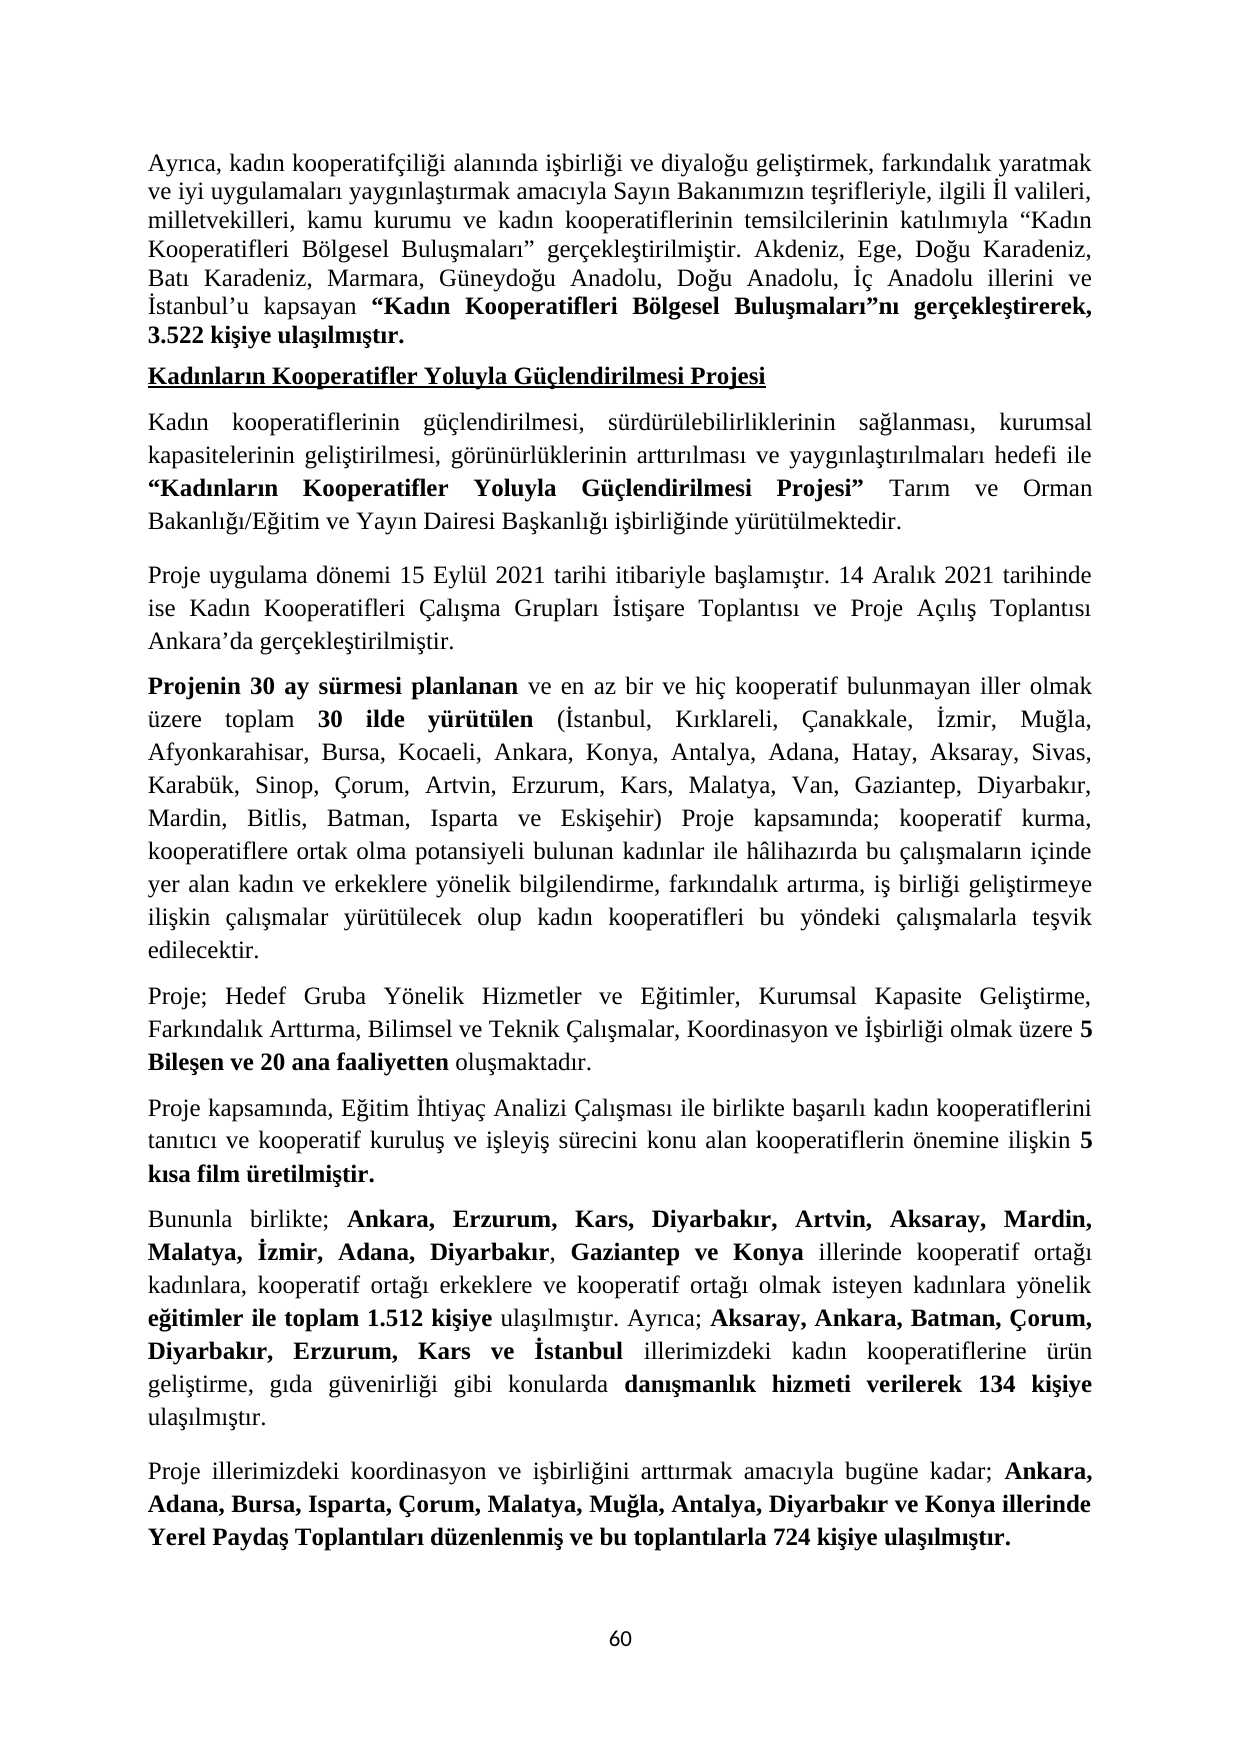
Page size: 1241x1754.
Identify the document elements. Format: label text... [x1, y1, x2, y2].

text Kadın kooperatiflerinin güçlendirilmesi, sürdürülebilirliklerinin sağlanması, kurumsal kapasitelerinin geliştirilmesi, görünürlüklerinin arttırılması ve yaygınlaştırılmaları hedefi ile “Kadınların Kooperatifler Yoluyla Güçlendirilmesi Projesi” Tarım ve Orman Bakanlığı/Eğitim ve Yayın Dairesi Başkanlığı işbirliğinde yürütülmektedir. [148, 407, 1093, 535]
text Proje uygulama dönemi 15 Eylül 2021 tarihi itibariyle başlamıştır. 14 Aralık 2021 tarihinde ise Kadın Kooperatifleri Çalışma Grupları İstişare Toplantısı ve Proje Açılış Toplantısı Ankara’da gerçekleştirilmiştir. [148, 560, 1093, 654]
text Ayrıca, kadın kooperatifçiliği alanında işbirliği ve diyaloğu geliştirmek, farkındalık yaratmak ve iyi uygulamaları yaygınlaştırmak amacıyla Sayın Bakanımızın teşrifleriyle, ilgili İl valileri, milletvekilleri, kamu kurumu ve kadın kooperatiflerinin temsilcilerinin katılımıyla “Kadın Kooperatifleri Bölgesel Buluşmaları” gerçekleştirilmiştir. Akdeniz, Ege, Doğu Karadeniz, Batı Karadeniz, Marmara, Güneydoğu Anadolu, Doğu Anadolu, İç Anadolu illerini ve İstanbul’u kapsayan “Kadın Kooperatifleri Bölgesel Buluşmaları”nı gerçekleştirerek, 3.522 kişiye ulaşılmıştır. [148, 148, 1093, 349]
text Proje; Hedef Gruba Yönelik Hizmetler ve Eğitimler, Kurumsal Kapasite Geliştirme, Farkındalık Arttırma, Bilimsel ve Teknik Çalışmalar, Koordinasyon ve İşbirliği olmak üzere 5 Bileşen ve 20 ana faaliyetten oluşmaktadır. [148, 981, 1093, 1076]
text Kadınların Kooperatifler Yoluyla Güçlendirilmesi Projesi [148, 361, 1093, 390]
text Proje kapsamında, Eğitim İhtiyaç Analizi Çalışması ile birlikte başarılı kadın kooperatiflerini tanıtıcı ve kooperatif kuruluş ve işleyiş sürecini konu alan kooperatiflerin önemine ilişkin 5 kısa film üretilmiştir. [148, 1093, 1093, 1187]
text Bununla birlikte; Ankara, Erzurum, Kars, Diyarbakır, Artvin, Aksaray, Mardin, Malatya, İzmir, Adana, Diyarbakır, Gaziantep ve Konya illerinde kooperatif ortağı kadınlara, kooperatif ortağı erkeklere ve kooperatif ortağı olmak isteyen kadınlara yönelik eğitimler ile toplam 1.512 kişiye ulaşılmıştır. Ayrıca; Aksaray, Ankara, Batman, Çorum, Diyarbakır, Erzurum, Kars ve İstanbul illerimizdeki kadın kooperatiflerine ürün geliştirme, gıda güvenirliği gibi konularda danışmanlık hizmeti verilerek 134 kişiye ulaşılmıştır. [148, 1204, 1093, 1431]
text Projenin 30 ay sürmesi planlanan ve en az bir ve hiç kooperatif bulunmayan iller olmak üzere toplam 30 ilde yürütülen (İstanbul, Kırklareli, Çanakkale, İzmir, Muğla, Afyonkarahisar, Bursa, Kocaeli, Ankara, Konya, Antalya, Adana, Hatay, Aksaray, Sivas, Karabük, Sinop, Çorum, Artvin, Erzurum, Kars, Malatya, Van, Gaziantep, Diyarbakır, Mardin, Bitlis, Batman, Isparta ve Eskişehir) Proje kapsamında; kooperatif kurma, kooperatiflere ortak olma potansiyeli bulunan kadınlar ile hâlihazırda bu çalışmaların içinde yer alan kadın ve erkeklere yönelik bilgilendirme, farkındalık artırma, iş birliği geliştirmeye ilişkin çalışmalar yürütülecek olup kadın kooperatifleri bu yöndeki çalışmalarla teşvik edilecektir. [148, 671, 1093, 964]
text Proje illerimizdeki koordinasyon ve işbirliğini arttırmak amacıyla bugüne kadar; Ankara, Adana, Bursa, Isparta, Çorum, Malatya, Muğla, Antalya, Diyarbakır ve Konya illerinde Yerel Paydaş Toplantıları düzenlenmiş ve bu toplantılarla 724 kişiye ulaşılmıştır. [148, 1456, 1093, 1551]
